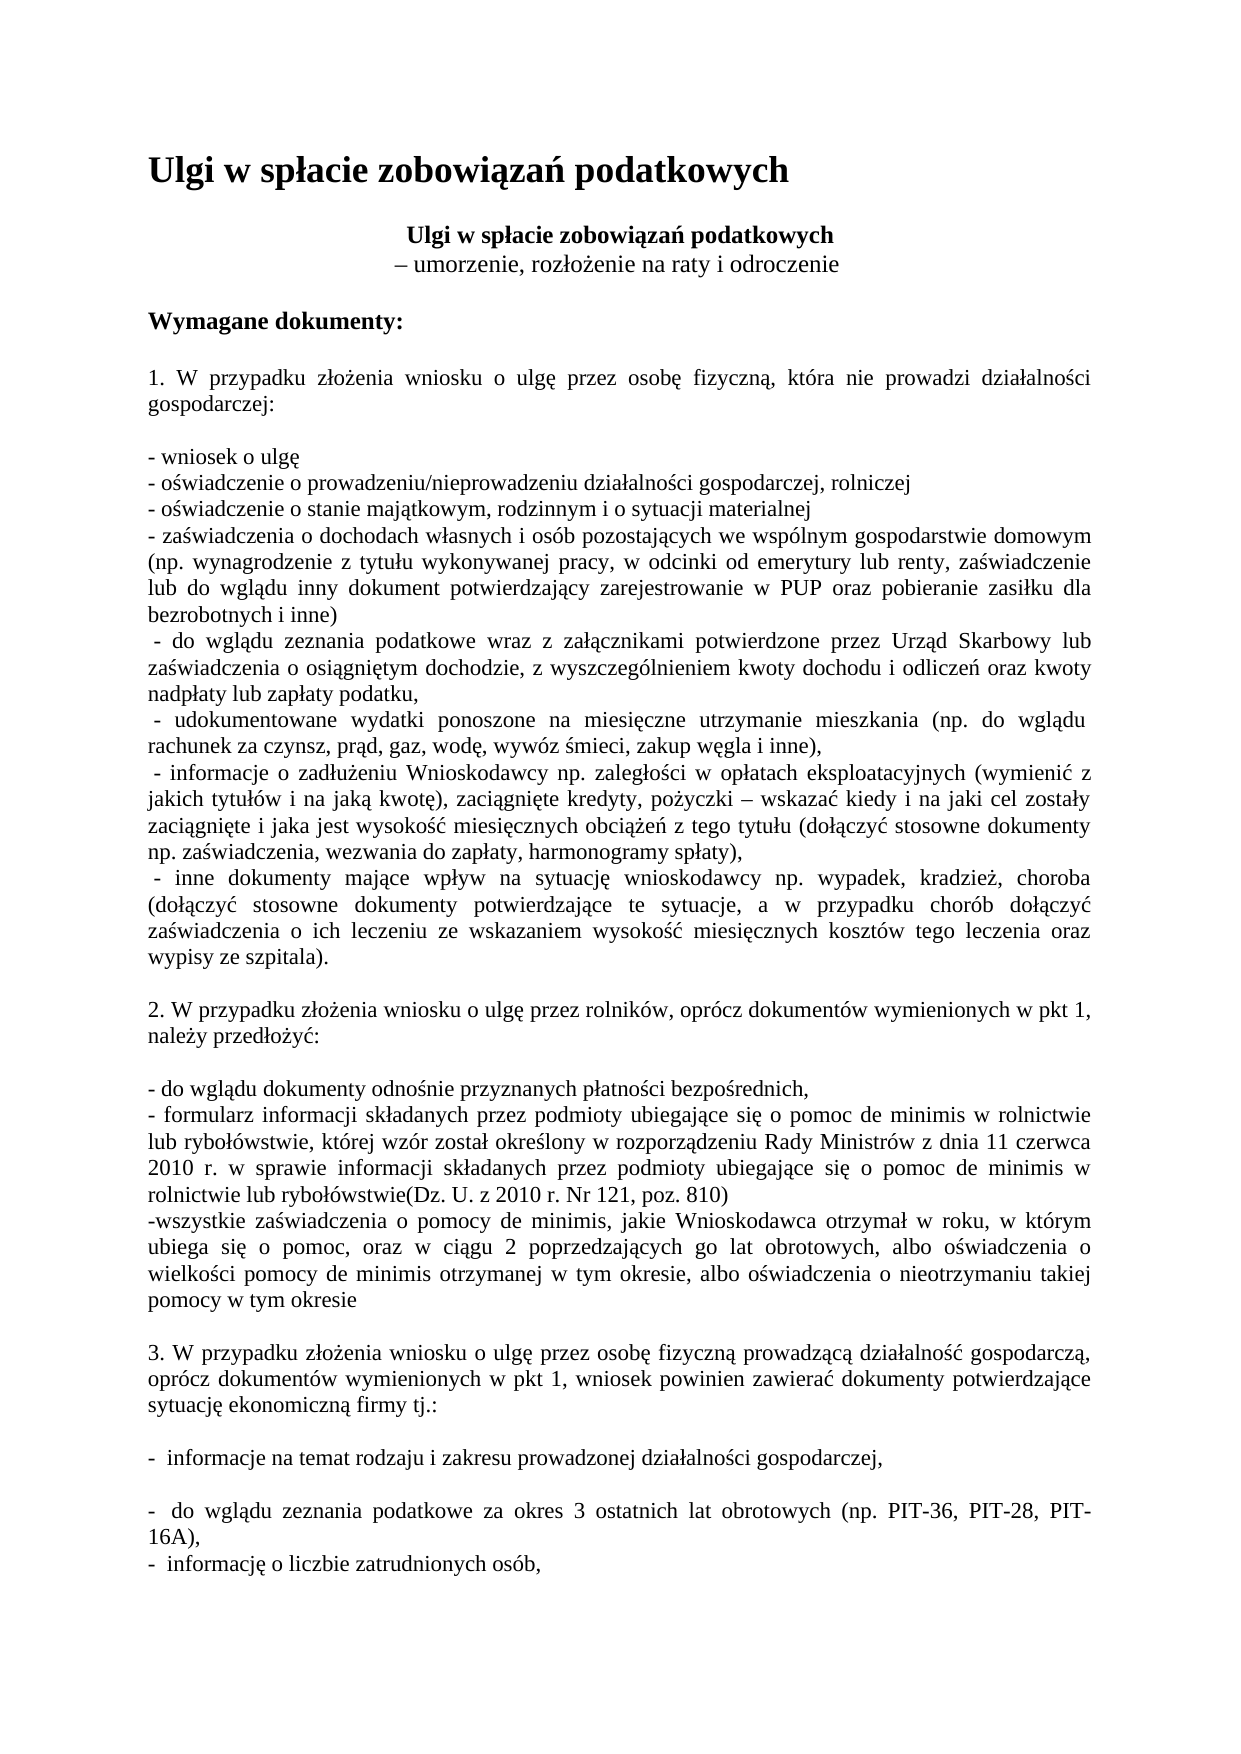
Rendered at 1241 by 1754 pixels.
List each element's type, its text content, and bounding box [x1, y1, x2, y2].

text - formularz informacji składanych przez podmioty ubiegające się o pomoc de minimis w rolnictwie lub rybołówstwie, której wzór został określony w rozporządzeniu Rady Ministrów z dnia 11 czerwca 2010 r. w sprawie informacji składanych przez podmioty ubiegające się o pomoc de minimis w rolnictwie lub rybołówstwie(Dz. U. z 2010 r. Nr 121, poz. 810) [148, 1102, 1093, 1207]
text - do wglądu zeznania podatkowe za okres 3 ostatnich lat obrotowych (np. PIT-36, PIT-28, PIT-16A), [148, 1497, 1093, 1549]
text - informacje o zadłużeniu Wnioskodawcy np. zaległości w opłatach eksploatacyjnych (wymienić z jakich tytułów i na jaką kwotę), zaciągnięte kredyty, pożyczki – wskazać kiedy i na jaki cel zostały zaciągnięte i jaka jest wysokość miesięcznych obciążeń z tego tytułu (dołączyć stosowne dokumenty np. zaświadczenia, wezwania do zapłaty, harmonogramy spłaty), [148, 759, 1093, 864]
text - inne dokumenty mające wpływ na sytuację wnioskodawcy np. wypadek, kradzież, choroba (dołączyć stosowne dokumenty potwierdzające te sytuacje, a w przypadku chorób dołączyć zaświadczenia o ich leczeniu ze wskazaniem wysokość miesięcznych kosztów tego leczenia oraz wypisy ze szpitala). [148, 864, 1093, 970]
text – umorzenie, rozłożenie na raty i odroczenie [148, 249, 1093, 277]
text - informację o liczbie zatrudnionych osób, [148, 1549, 1093, 1576]
text Wymagane dokumenty: [148, 306, 1093, 335]
text - oświadczenie o stanie majątkowym, rodzinnym i o sytuacji materialnej [148, 495, 1093, 522]
text - do wglądu dokumenty odnośnie przyznanych płatności bezpośrednich, [148, 1075, 1093, 1102]
text - informacje na temat rodzaju i zakresu prowadzonej działalności gospodarczej, [148, 1444, 1093, 1471]
text - oświadczenie o prowadzeniu/nieprowadzeniu działalności gospodarczej, rolniczej [148, 469, 1093, 495]
text - udokumentowane wydatki ponoszone na miesięczne utrzymanie mieszkania (np. do wglądu rachunek za czynsz, prąd, gaz, wodę, wywóz śmieci, zakup węgla i inne), [148, 706, 1093, 759]
text - do wglądu zeznania podatkowe wraz z załącznikami potwierdzone przez Urząd Skarbowy lub zaświadczenia o osiągniętym dochodzie, z wyszczególnieniem kwoty dochodu i odliczeń oraz kwoty nadpłaty lub zapłaty podatku, [148, 627, 1093, 706]
text 1. W przypadku złożenia wniosku o ulgę przez osobę fizyczną, która nie prowadzi działalności gospodarczej: [148, 364, 1093, 416]
text - zaświadczenia o dochodach własnych i osób pozostających we wspólnym gospodarstwie domowym (np. wynagrodzenie z tytułu wykonywanej pracy, w odcinki od emerytury lub renty, zaświadczenie lub do wglądu inny dokument potwierdzający zarejestrowanie w PUP oraz pobieranie zasiłku dla bezrobotnych i inne) [148, 522, 1093, 627]
text 2. W przypadku złożenia wniosku o ulgę przez rolników, oprócz dokumentów wymienionych w pkt 1, należy przedłożyć: [148, 996, 1093, 1049]
text - wniosek o ulgę [148, 443, 1093, 469]
text Ulgi w spłacie zobowiązań podatkowych [148, 148, 1093, 191]
text 3. W przypadku złożenia wniosku o ulgę przez osobę fizyczną prowadzącą działalność gospodarczą, oprócz dokumentów wymienionych w pkt 1, wniosek powinien zawierać dokumenty potwierdzające sytuację ekonomiczną firmy tj.: [148, 1339, 1093, 1418]
text Ulgi w spłacie zobowiązań podatkowych [148, 220, 1093, 249]
